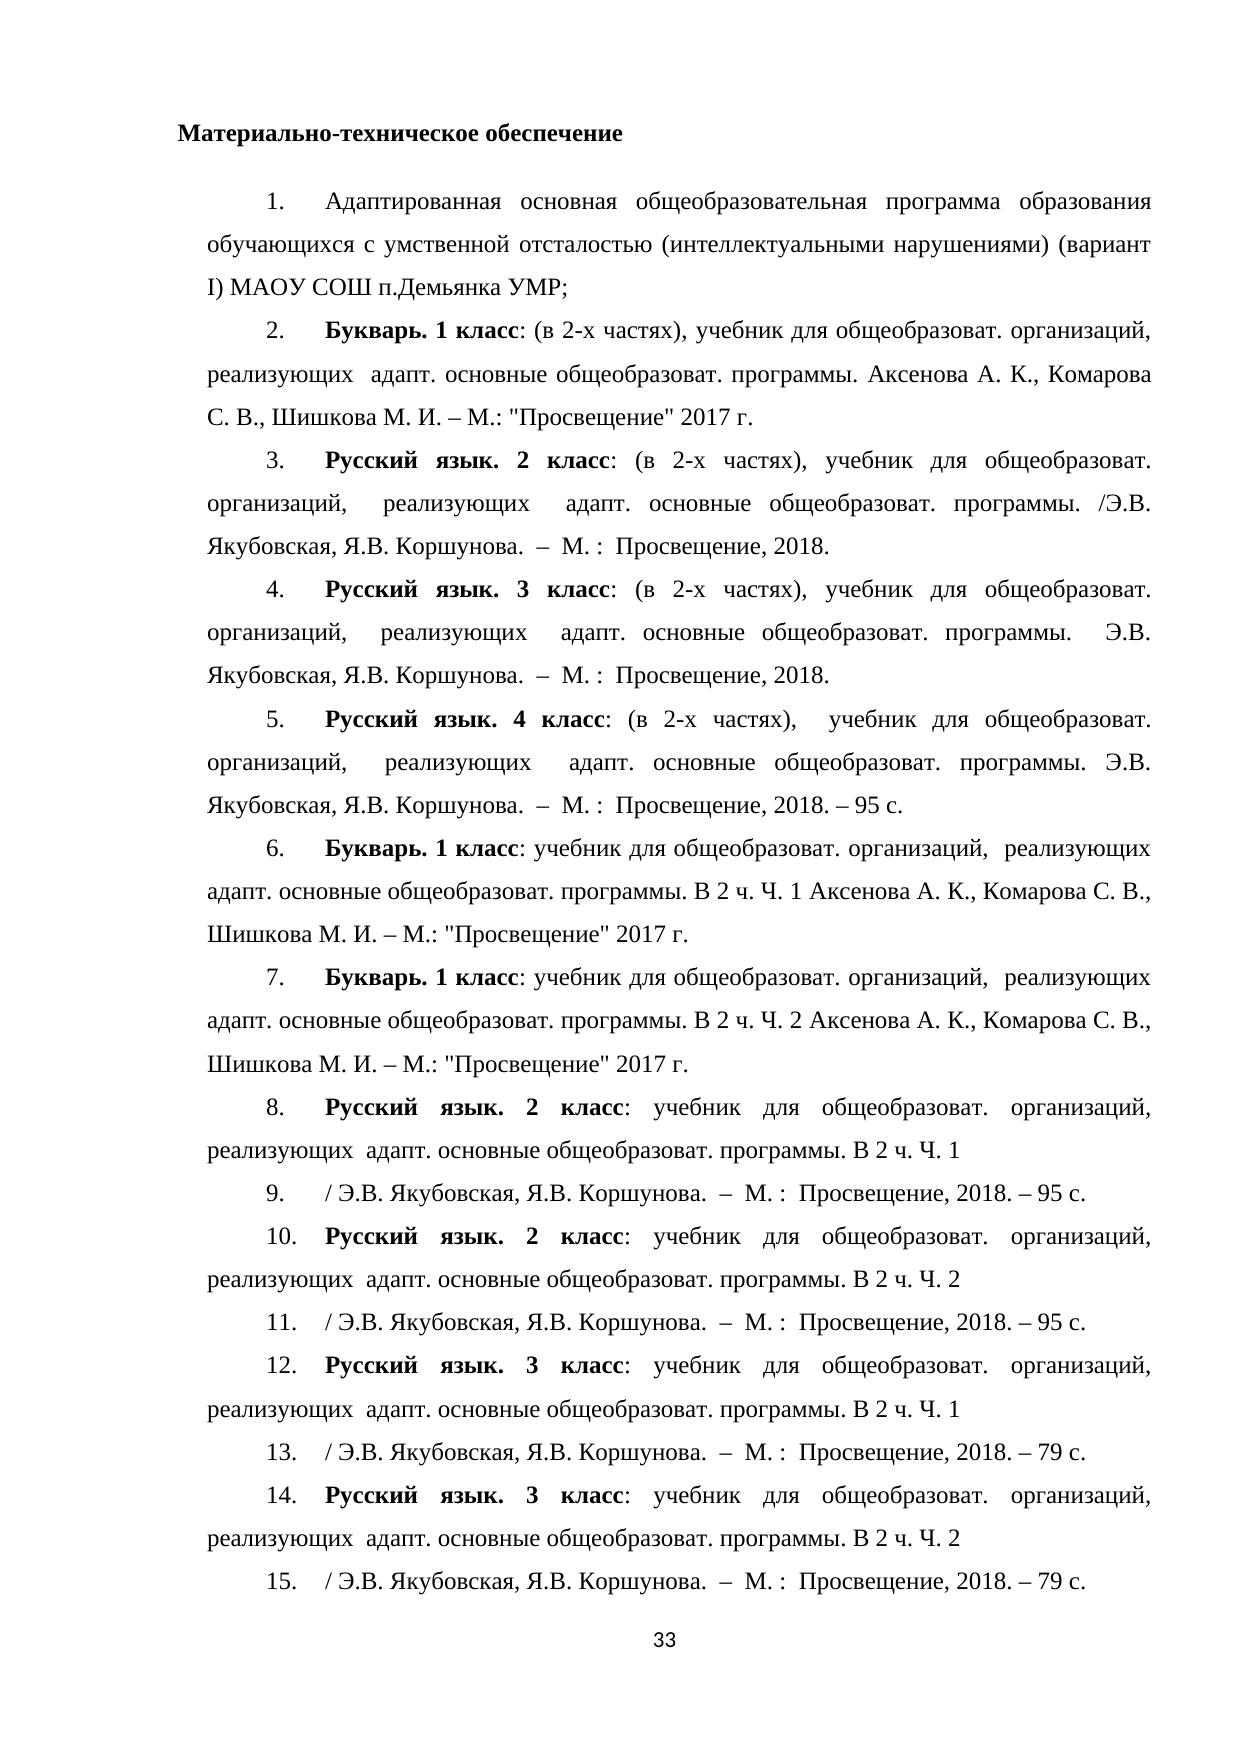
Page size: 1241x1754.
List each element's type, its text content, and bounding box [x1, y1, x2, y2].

list Русский язык. 3 класс: учебник для общеобразоват. организаций, реализующих адапт. основные общеобразоват. программы. В 2 ч. Ч. 1 [207, 1351, 1152, 1422]
list Букварь. 1 класс: учебник для общеобразоват. организаций, реализующих адапт. основные общеобразоват. программы. В 2 ч. Ч. 1 Аксенова А. К., Комарова С. В., Шишкова М. И. – М.: "Просвещение" 2017 г. [207, 833, 1152, 948]
list Русский язык. 4 класс: (в 2-х частях), учебник для общеобразоват. организаций, реализующих адапт. основные общеобразоват. программы. Э.В. Якубовская, Я.В. Коршунова. – М. : Просвещение, 2018. – 95 с. [207, 704, 1152, 819]
list Русский язык. 3 класс: (в 2-х частях), учебник для общеобразоват. организаций, реализующих адапт. основные общеобразоват. программы. Э.В. Якубовская, Я.В. Коршунова. – М. : Просвещение, 2018. [207, 574, 1152, 689]
list Букварь. 1 класс: учебник для общеобразоват. организаций, реализующих адапт. основные общеобразоват. программы. В 2 ч. Ч. 2 Аксенова А. К., Комарова С. В., Шишкова М. И. – М.: "Просвещение" 2017 г. [207, 962, 1152, 1077]
list Русский язык. 2 класс: учебник для общеобразоват. организаций, реализующих адапт. основные общеобразоват. программы. В 2 ч. Ч. 2 [207, 1221, 1152, 1293]
list Адаптированная основная общеобразовательная программа образования обучающихся с умственной отсталостью (интеллектуальными нарушениями) (вариант I) МАОУ СОШ п.Демьянка УМР; [207, 186, 1152, 301]
list / Э.В. Якубовская, Я.В. Коршунова. – М. : Просвещение, 2018. – 79 с. [207, 1437, 1152, 1466]
list Русский язык. 3 класс: учебник для общеобразоват. организаций, реализующих адапт. основные общеобразоват. программы. В 2 ч. Ч. 2 [207, 1480, 1152, 1552]
list / Э.В. Якубовская, Я.В. Коршунова. – М. : Просвещение, 2018. – 95 с. [207, 1178, 1152, 1207]
text Материально-техническое обеспечение [177, 118, 1152, 147]
list / Э.В. Якубовская, Я.В. Коршунова. – М. : Просвещение, 2018. – 95 с. [207, 1307, 1152, 1336]
list Букварь. 1 класс: (в 2-х частях), учебник для общеобразоват. организаций, реализующих адапт. основные общеобразоват. программы. Аксенова А. К., Комарова С. В., Шишкова М. И. – М.: "Просвещение" 2017 г. [207, 316, 1152, 431]
list Русский язык. 2 класс: учебник для общеобразоват. организаций, реализующих адапт. основные общеобразоват. программы. В 2 ч. Ч. 1 [207, 1092, 1152, 1164]
list / Э.В. Якубовская, Я.В. Коршунова. – М. : Просвещение, 2018. – 79 с. [207, 1566, 1152, 1595]
list Русский язык. 2 класс: (в 2-х частях), учебник для общеобразоват. организаций, реализующих адапт. основные общеобразоват. программы. /Э.В. Якубовская, Я.В. Коршунова. – М. : Просвещение, 2018. [207, 445, 1152, 560]
